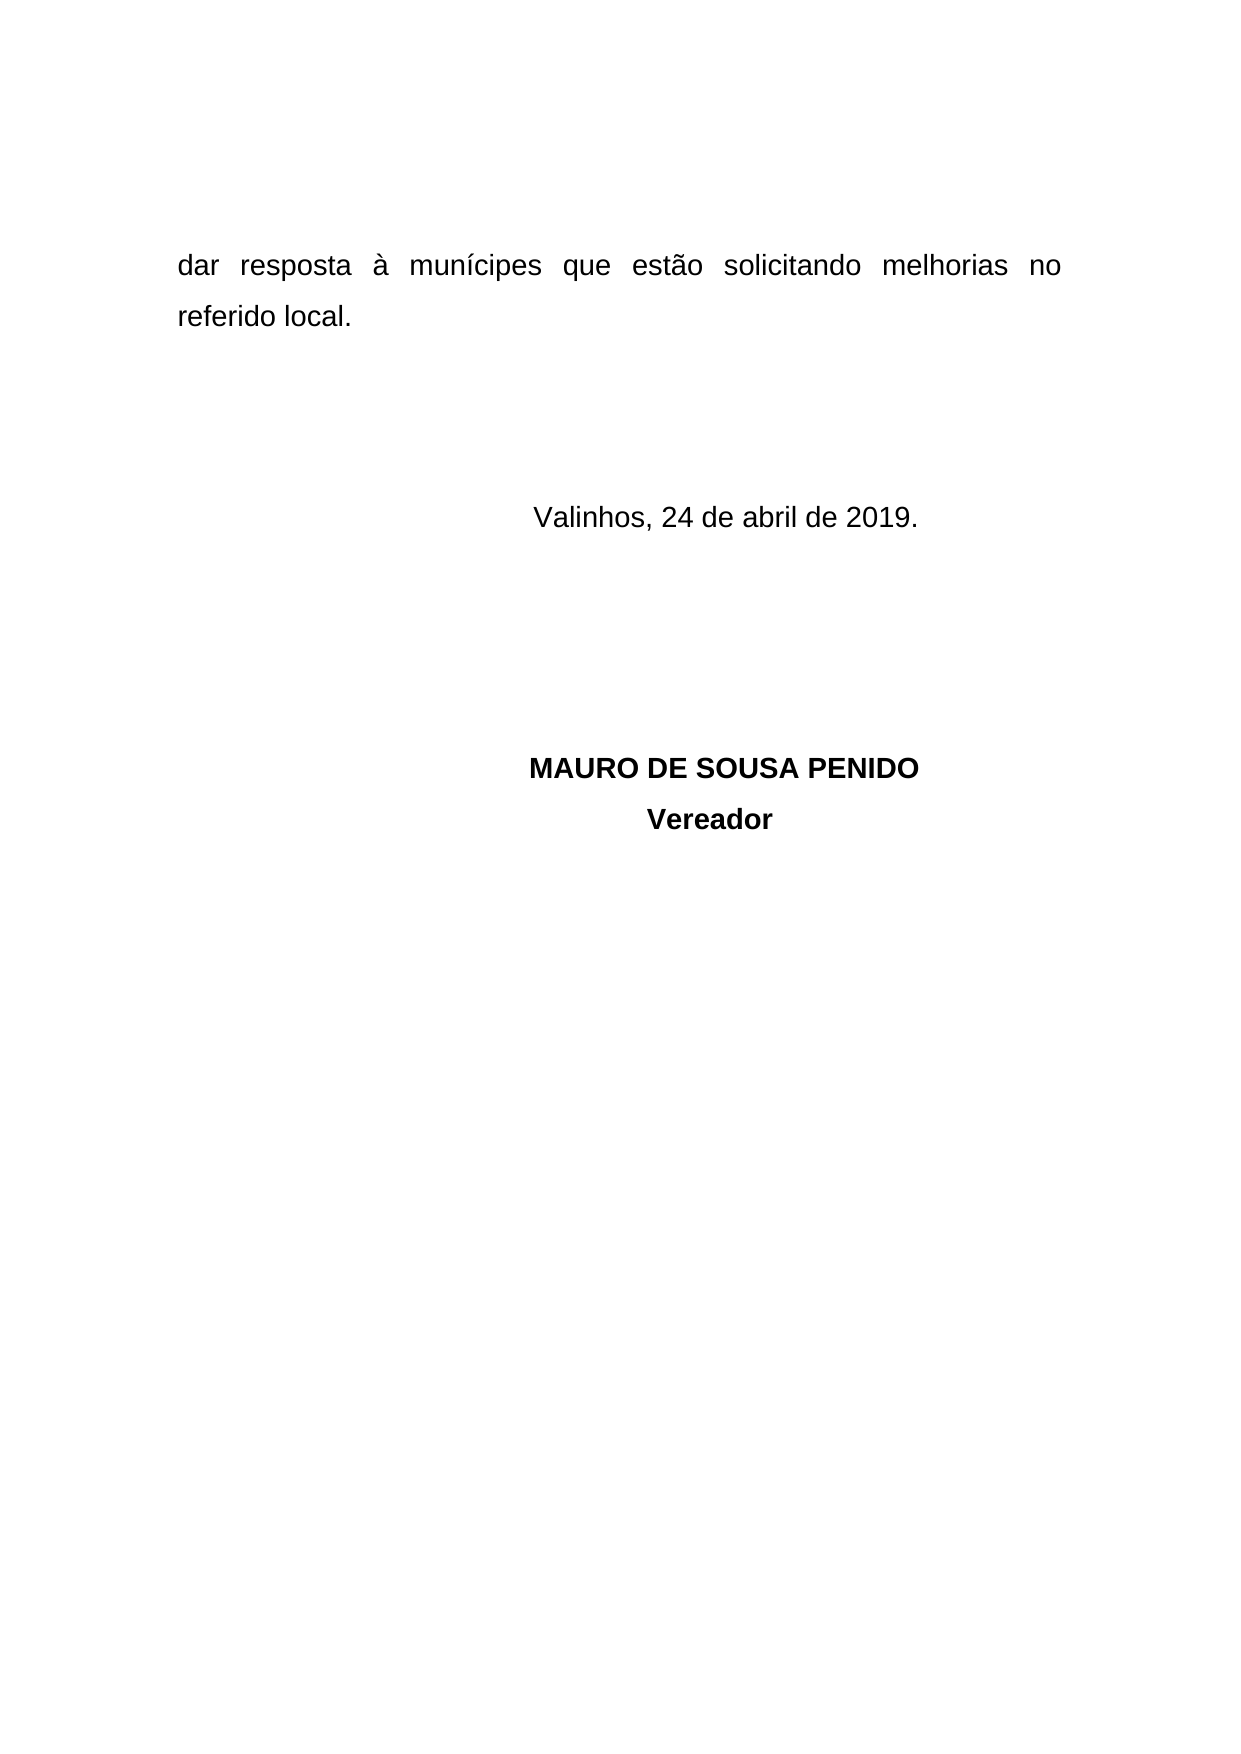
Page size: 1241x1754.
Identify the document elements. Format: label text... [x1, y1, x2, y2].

text Valinhos, 24 de abril de 2019. [177, 500, 1063, 533]
text MAURO DE SOUSA PENIDO [177, 751, 1063, 785]
text Vereador [177, 802, 1063, 835]
text dar resposta à munícipes que estão solicitando melhorias no referido local. [177, 248, 1063, 332]
